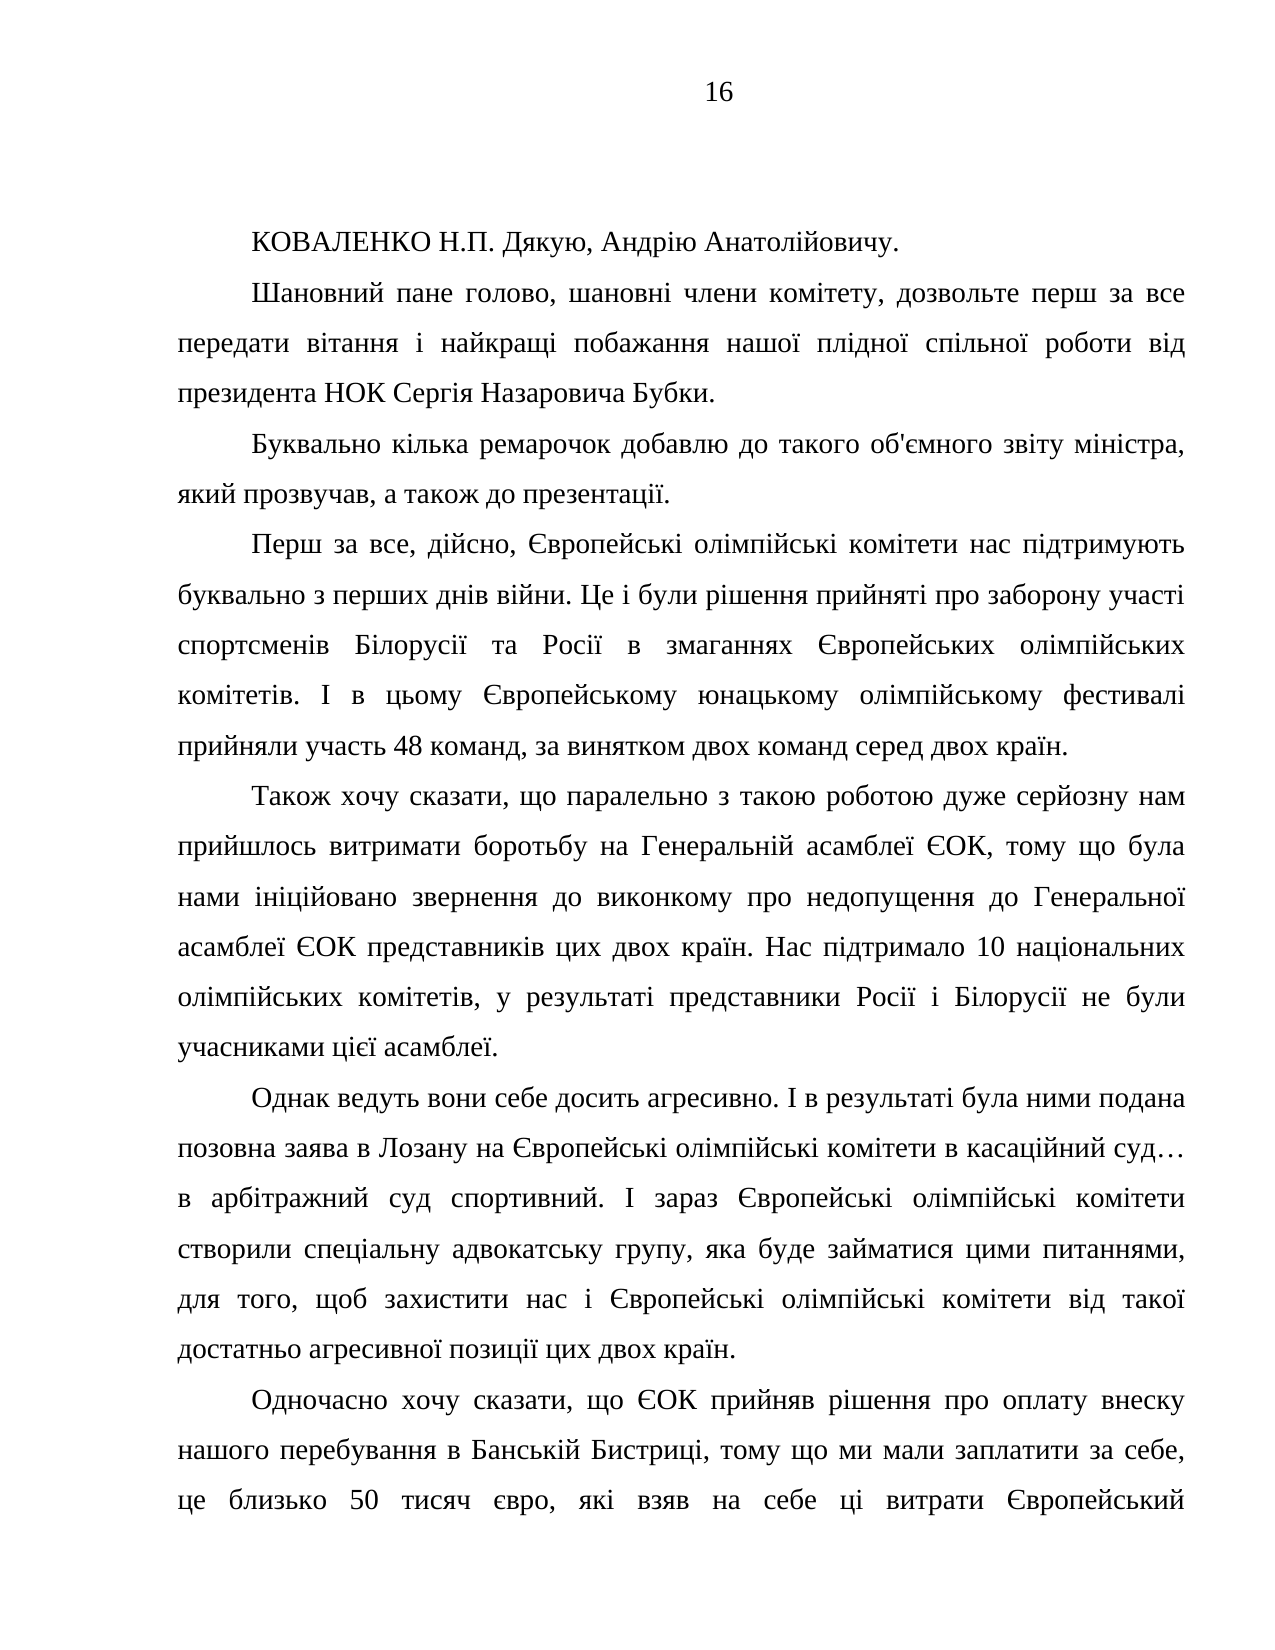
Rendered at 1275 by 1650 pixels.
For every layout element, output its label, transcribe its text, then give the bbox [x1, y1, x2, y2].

text Однак ведуть вони себе досить агресивно. І в результаті була ними подана позовна заява в Лозану на Європейські олімпійські комітети в касаційний суд… в арбітражний суд спортивний. І зараз Європейські олімпійські комітети створили спеціальну адвокатську групу, яка буде займатися цими питаннями, для того, щоб захистити нас і Європейські олімпійські комітети від такої достатньо агресивної позиції цих двох країн. [177, 1080, 1186, 1365]
text Шановний пане голово, шановні члени комітету, дозвольте перш за все передати вітання і найкращі побажання нашої плідної спільної роботи від президента НОК Сергія Назаровича Бубки. [177, 275, 1186, 409]
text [177, 1382, 1186, 1516]
text Також хочу сказати, що паралельно з такою роботою дуже серйозну нам прийшлось витримати боротьбу на Генеральній асамблеї ЄОК, тому що була нами ініційовано звернення до виконкому про недопущення до Генеральної асамблеї ЄОК представників цих двох країн. Нас підтримало 10 національних олімпійських комітетів, у результаті представники Росії і Білорусії не були учасниками цієї асамблеї. [177, 778, 1186, 1063]
text КОВАЛЕНКО Н.П. Дякую, Андрію Анатолійовичу. [177, 224, 1186, 258]
text Перш за все, дійсно, Європейські олімпійські комітети нас підтримують буквально з перших днів війни. Це і були рішення прийняті про заборону участі спортсменів Білорусії та Росії в змаганнях Європейських олімпійських комітетів. І в цьому Європейському юнацькому олімпійському фестивалі прийняли участь 48 команд, за винятком двох команд серед двох країн. [177, 526, 1186, 761]
text Буквально кілька ремарочок добавлю до такого об'ємного звіту міністра, який прозвучав, а також до презентації. [177, 426, 1186, 510]
